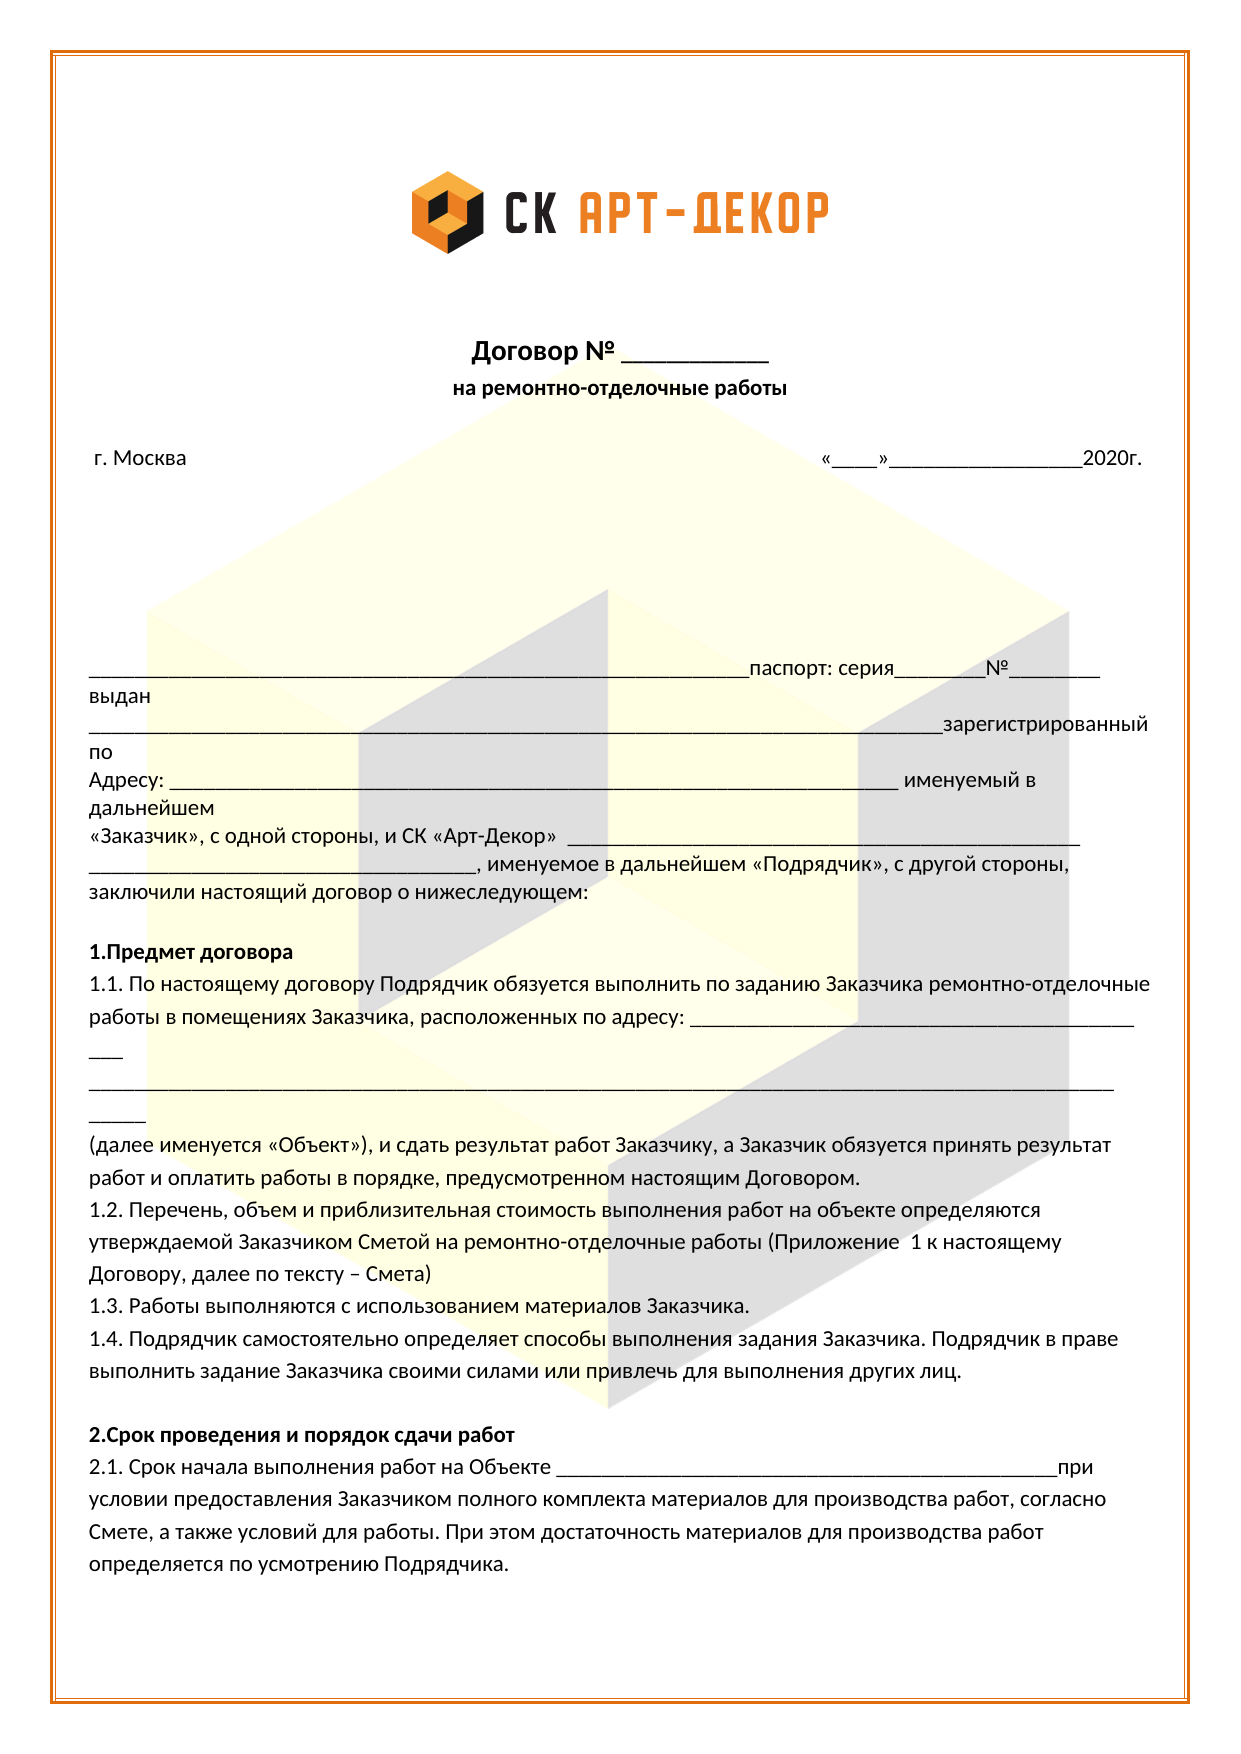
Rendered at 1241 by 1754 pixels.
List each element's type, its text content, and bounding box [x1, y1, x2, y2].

text 2.Срок проведения и порядок сдачи работ [89, 1420, 1152, 1448]
text 2.1. Срок начала выполнения работ на Объекте ____________________________________________при условии предоставления Заказчиком полного комплекта материалов для производства работ, согласно Смете, а также условий для работы. При этом достаточность материалов для производства работ определяется по усмотрению Подрядчика. [89, 1452, 1152, 1577]
text 1.2. Перечень, объем и приблизительная стоимость выполнения работ на объекте определяются утверждаемой Заказчиком Сметой на ремонтно-отделочные работы (Приложение 1 к настоящему Договору, далее по тексту – Смета) [89, 1195, 1152, 1287]
text «Заказчик», с одной стороны, и СК «Арт-Декор» _____________________________________________ __________________________________, именуемое в дальнейшем «Подрядчик», с другой стороны, заключили настоящий договор о нижеследующем: [89, 821, 1152, 905]
text 1.Предмет договора [89, 937, 1152, 965]
text г. Москва «____»_________________2020г. [89, 443, 1152, 471]
text Адресу: ________________________________________________________________ именуемый в дальнейшем [89, 765, 1152, 821]
text 1.3. Работы выполняются с использованием материалов Заказчика. [89, 1291, 1152, 1319]
text на ремонтно-отделочные работы [148, 373, 1092, 401]
text __________________________________________________________________________________________ _____ [89, 1066, 1152, 1126]
text __________________________________________________________паспорт: серия________№________ выдан [89, 653, 1152, 709]
text (далее именуется «Объект»), и сдать результат работ Заказчику, а Заказчик обязуется принять результат работ и оплатить работы в порядке, предусмотренном настоящим Договором. [89, 1131, 1152, 1191]
text 1.4. Подрядчик самостоятельно определяет способы выполнения задания Заказчика. Подрядчик в праве выполнить задание Заказчика своими силами или привлечь для выполнения других лиц. [89, 1324, 1152, 1384]
text ___________________________________________________________________________зарегистрированный по [89, 709, 1152, 765]
text 1.1. По настоящему договору Подрядчик обязуется выполнить по заданию Заказчика ремонтно-отделочные работы в помещениях Заказчика, расположенных по адресу: _______________________________________ ___ [89, 969, 1152, 1062]
text Договор № _____________ [148, 332, 1092, 368]
picture [412, 171, 828, 254]
